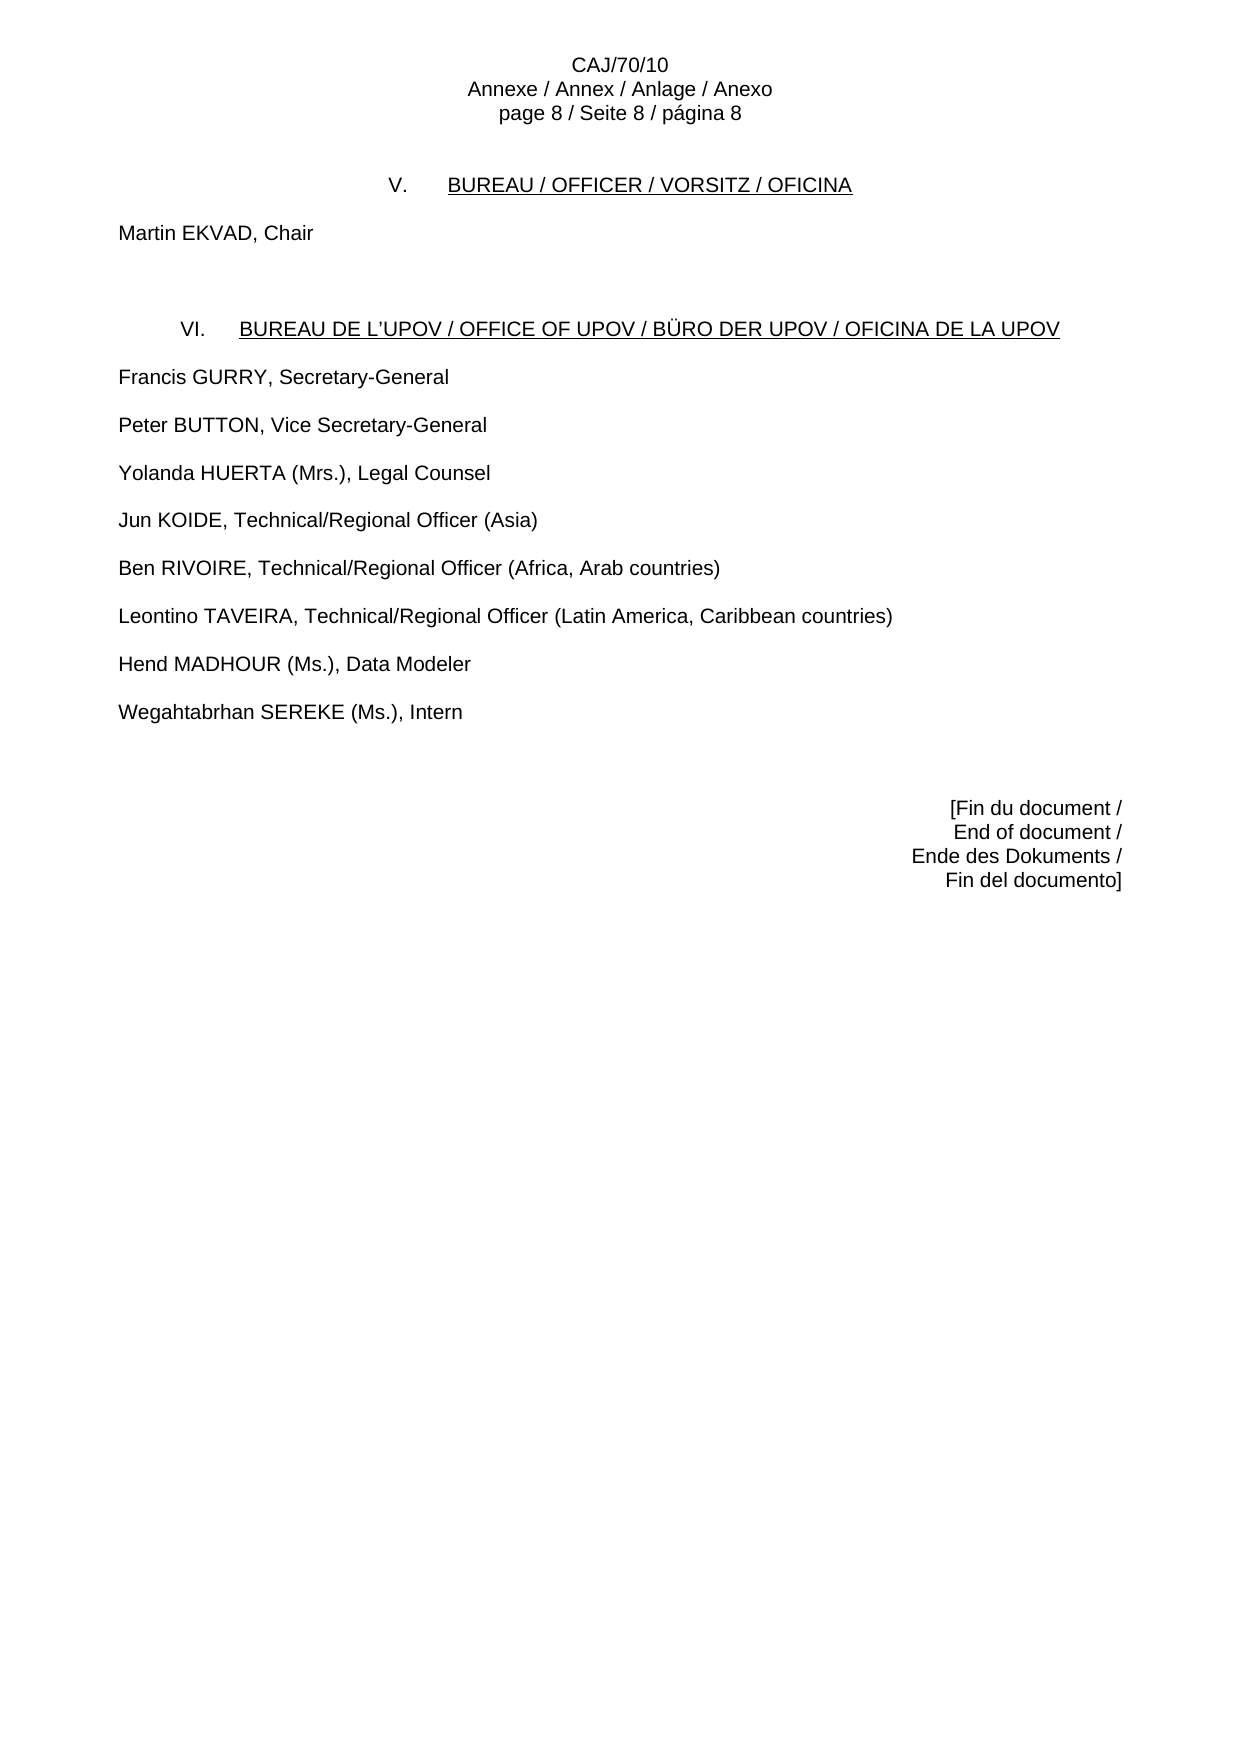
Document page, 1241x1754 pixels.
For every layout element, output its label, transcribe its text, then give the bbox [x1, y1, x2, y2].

text Hend MADHOUR (Ms.), Data Modeler [118, 652, 1122, 676]
text Leontino TAVEIRA, Technical/Regional Officer (Latin America, Caribbean countries) [118, 604, 1122, 628]
text Wegahtabrhan SEREKE (Ms.), Intern [118, 700, 1122, 724]
text Peter BUTTON, Vice Secretary-General [118, 412, 1122, 436]
text VI. BUREAU DE L’UPOV / OFFICE OF UPOV / BÜRO DER UPOV / OFICINA DE LA UPOV [118, 317, 1122, 341]
text Ende des Dokuments / [118, 844, 1122, 868]
text [Fin du document / [118, 796, 1122, 820]
text Fin del documento] [118, 868, 1122, 892]
text Ben RIVOIRE, Technical/Regional Officer (Africa, Arab countries) [118, 556, 1122, 580]
text Jun KOIDE, Technical/Regional Officer (Asia) [118, 508, 1122, 532]
text Francis GURRY, Secretary-General [118, 364, 1122, 388]
text Yolanda HUERTA (Mrs.), Legal Counsel [118, 460, 1122, 484]
text Martin EKVAD, Chair [118, 221, 1122, 245]
text End of document / [118, 820, 1122, 844]
text V. BUREAU / OFFICER / VORSITZ / OFICINA [118, 173, 1122, 197]
